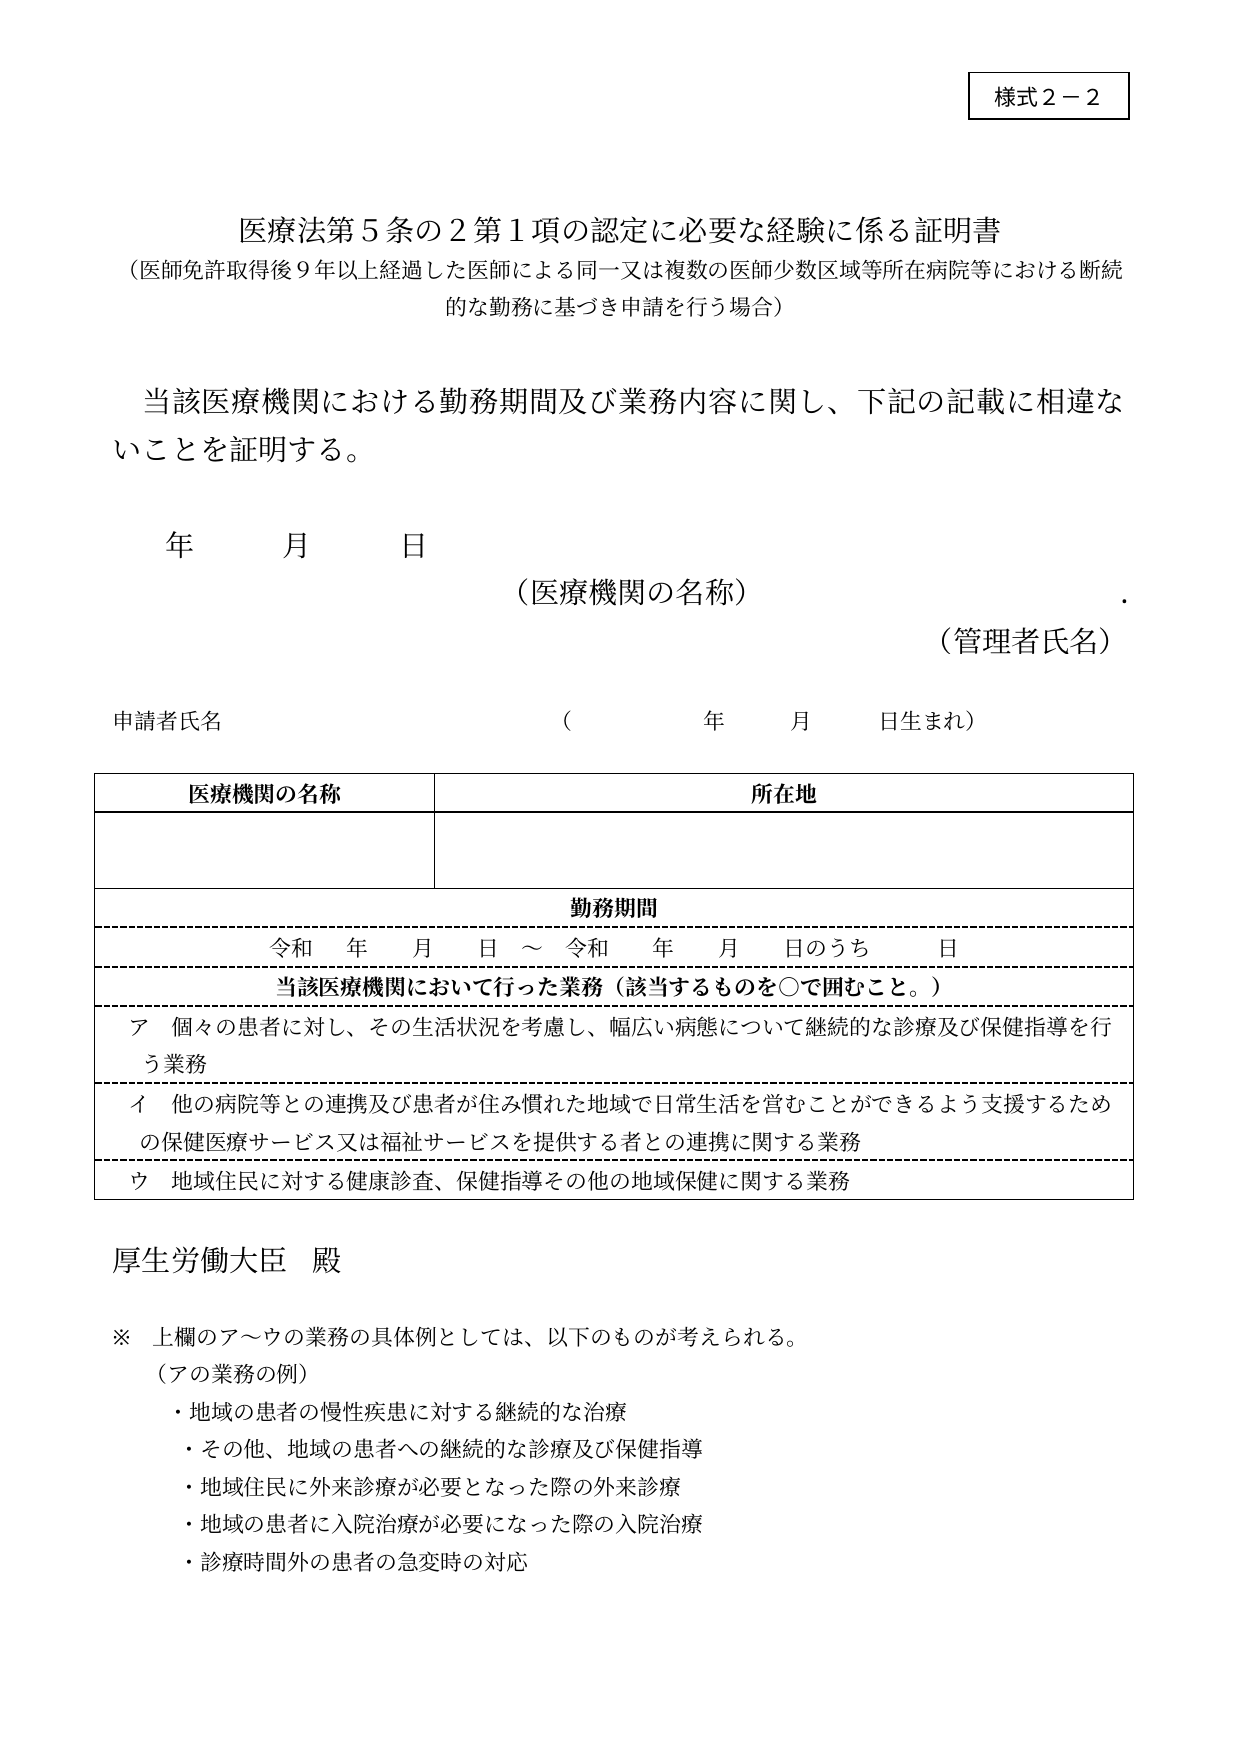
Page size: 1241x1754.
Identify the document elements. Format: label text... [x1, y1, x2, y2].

text ・診療時間外の患者の急変時の対応 [112, 1542, 1128, 1579]
text ※ 上欄のア～ウの業務の具体例としては、以下のものが考えられる。 [112, 1317, 1128, 1354]
text ・その他、地域の患者への継続的な診療及び保健指導 [112, 1429, 1128, 1467]
text （管理者氏名） [112, 612, 1128, 660]
table_cell イ 他の病院等との連携及び患者が住み慣れた地域で日常生活を営むことができるよう支援するための保健医療サービス又は福祉サービスを提供する者との連携に関する業務 [95, 1082, 1133, 1159]
table_header 所在地 [435, 774, 1133, 811]
text 厚生労働大臣 殿 [112, 1237, 1128, 1279]
table_cell ア 個々の患者に対し、その生活状況を考慮し、幅広い病態について継続的な診療及び保健指導を行う業務 [95, 1005, 1133, 1082]
text 年 月 日 [112, 517, 1128, 564]
table_cell 当該医療機関において行った業務（該当するものを○で囲むこと。） [95, 966, 1133, 1005]
table_cell [435, 813, 1133, 887]
table_cell ウ 地域住民に対する健康診査、保健指導その他の地域保健に関する業務 [95, 1159, 1133, 1199]
text ・地域の患者に入院治療が必要になった際の入院治療 [112, 1504, 1128, 1542]
text （医療機関の名称） . [112, 564, 1128, 612]
text 医療法第５条の２第１項の認定に必要な経験に係る証明書 [112, 202, 1128, 250]
text 当該医療機関における勤務期間及び業務内容に関し、下記の記載に相違ないことを証明する。 [112, 373, 1128, 469]
text ・地域の患者の慢性疾患に対する継続的な治療 [112, 1392, 1128, 1429]
table_cell 勤務期間 [95, 889, 1133, 926]
text ・地域住民に外来診療が必要となった際の外来診療 [112, 1467, 1128, 1504]
text 申請者氏名 （ 年 月 日生まれ） [112, 698, 1128, 735]
table_cell [95, 813, 434, 887]
text （医師免許取得後９年以上経過した医師による同一又は複数の医師少数区域等所在病院等における断続的な勤務に基づき申請を行う場合） [112, 250, 1128, 325]
text （アの業務の例） [112, 1354, 1128, 1392]
table_header 医療機関の名称 [95, 774, 434, 811]
table_cell 令和 年 月 日 ～ 令和 年 月 日のうち 日 [95, 926, 1133, 966]
